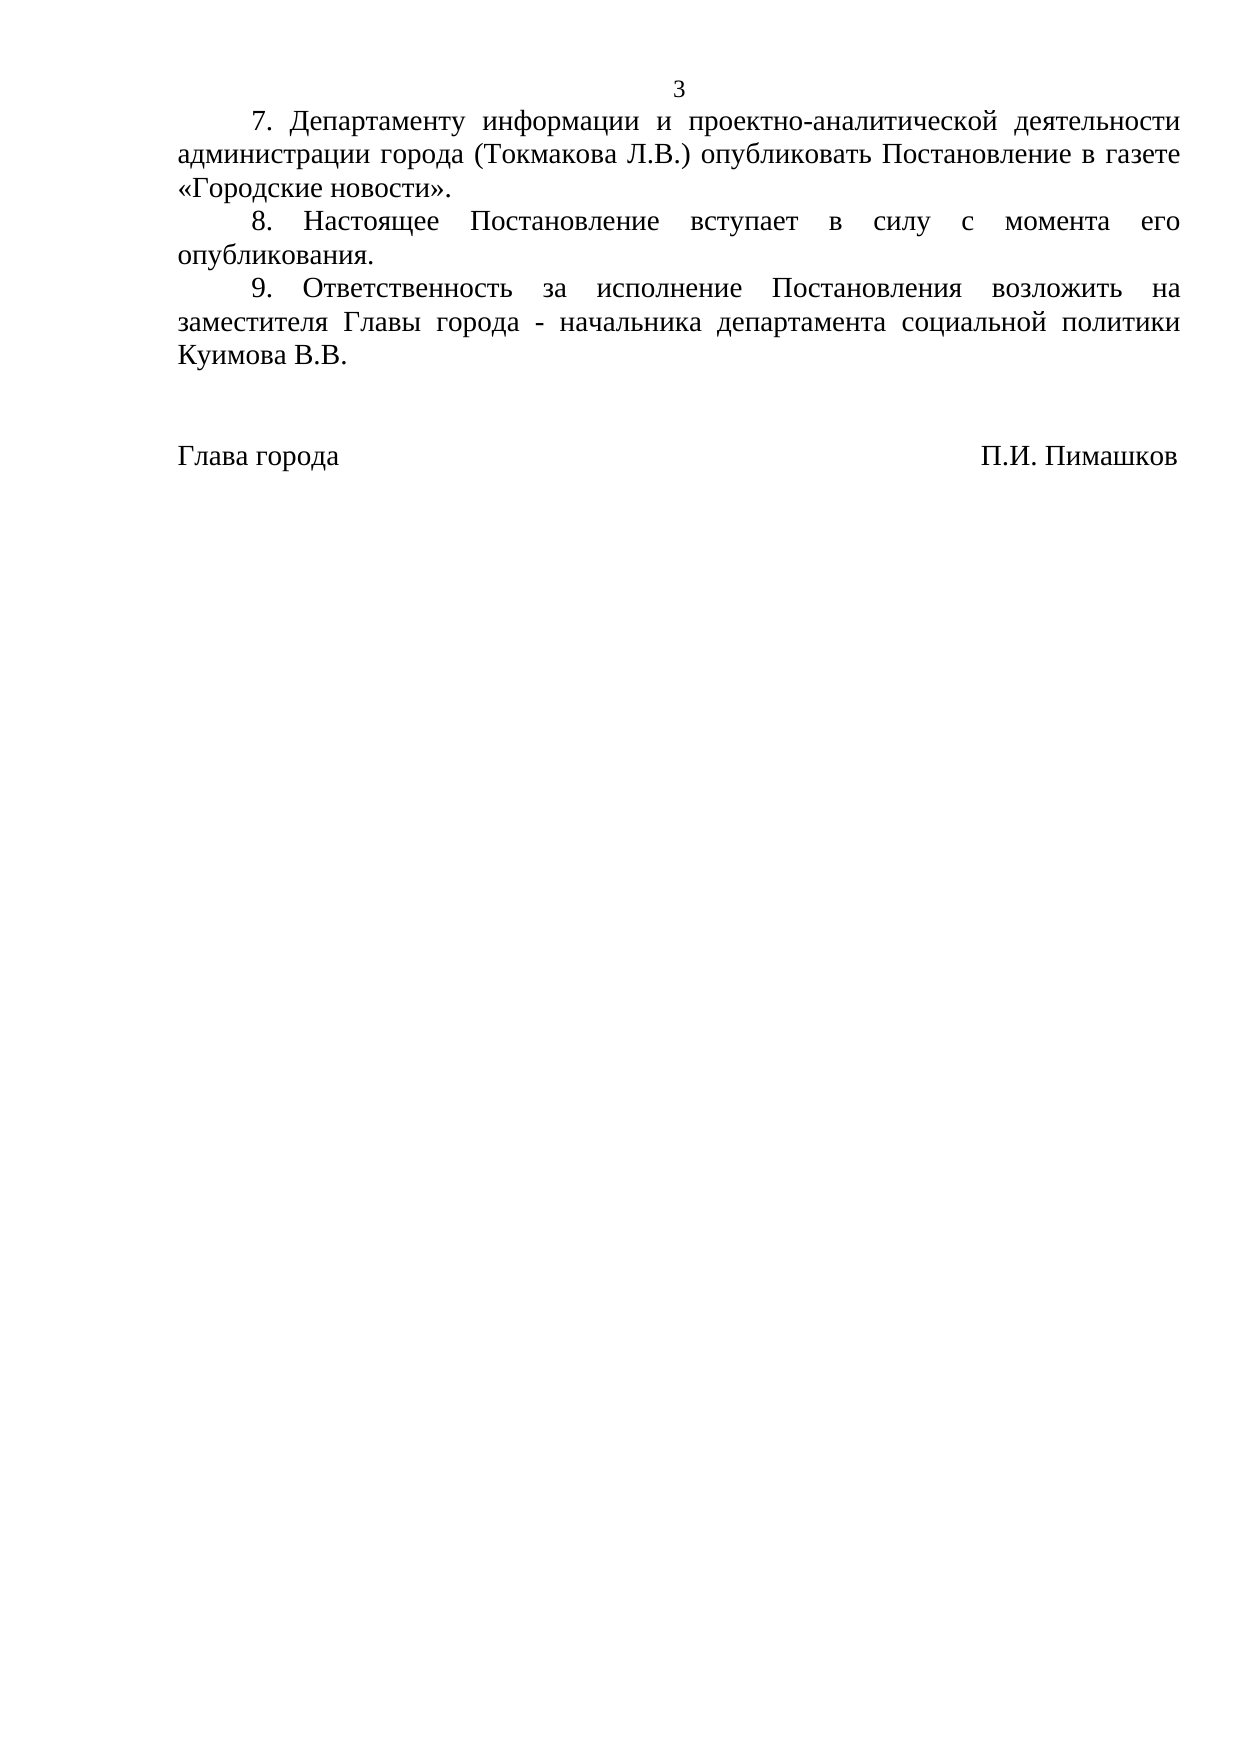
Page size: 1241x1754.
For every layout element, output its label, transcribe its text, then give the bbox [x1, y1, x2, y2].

text 8. Настоящее Постановление вступает в силу с момента его опубликования. [177, 203, 1181, 270]
text Глава города П.И. Пимашков [177, 438, 1181, 472]
text 7. Департаменту информации и проектно-аналитической деятельности администрации города (Токмакова Л.В.) опубликовать Постановление в газете «Городские новости». [177, 103, 1181, 203]
text 9. Ответственность за исполнение Постановления возложить на заместителя Главы города - начальника департамента социальной политики Куимова В.В. [177, 270, 1181, 371]
